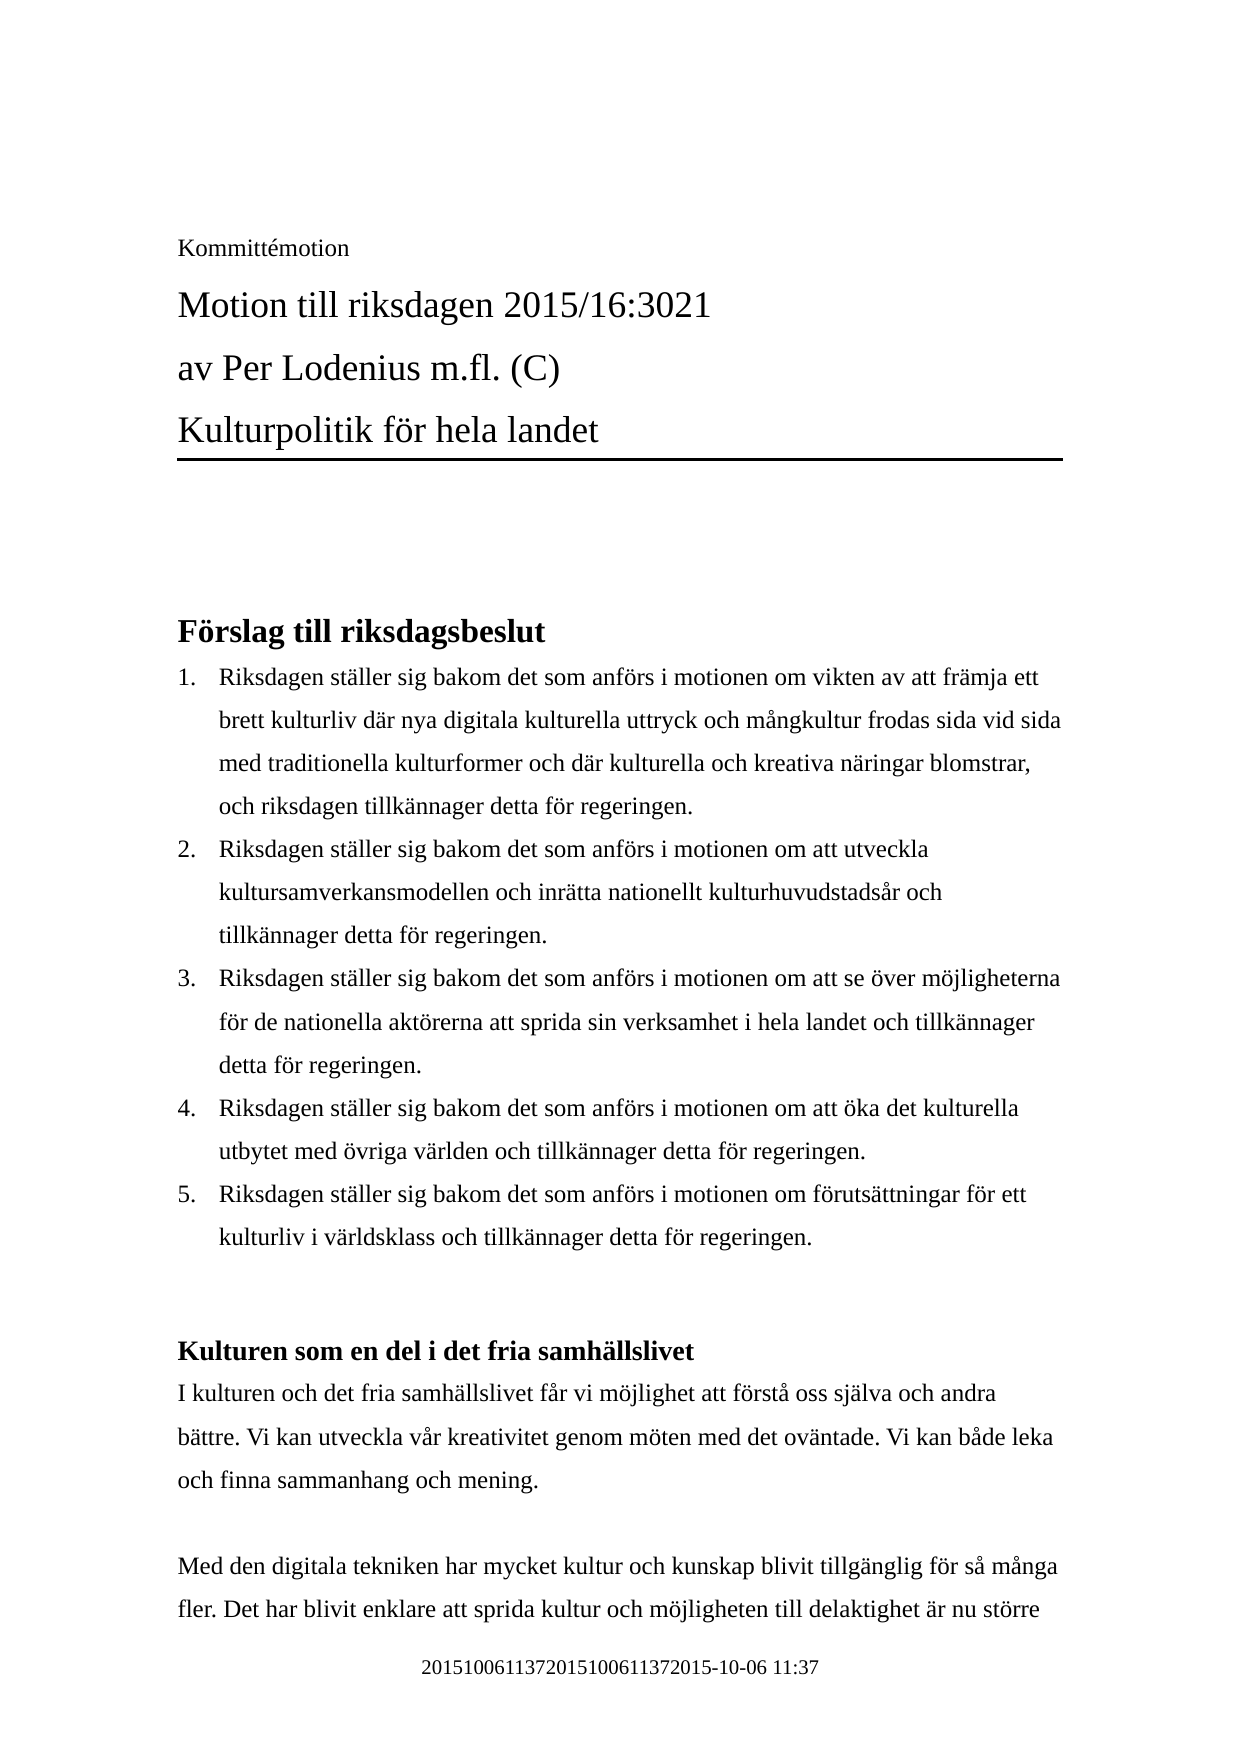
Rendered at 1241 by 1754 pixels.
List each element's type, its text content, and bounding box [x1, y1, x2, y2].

subtitle Kulturen som en del i det fria samhällslivet [177, 1333, 1063, 1366]
text I kulturen och det fria samhällslivet får vi möjlighet att förstå oss själva och andra bättre. Vi kan utveckla vår kreativitet genom möten med det oväntade. Vi kan både leka och finna sammanhang och mening. [177, 1378, 1063, 1493]
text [177, 1551, 1063, 1623]
